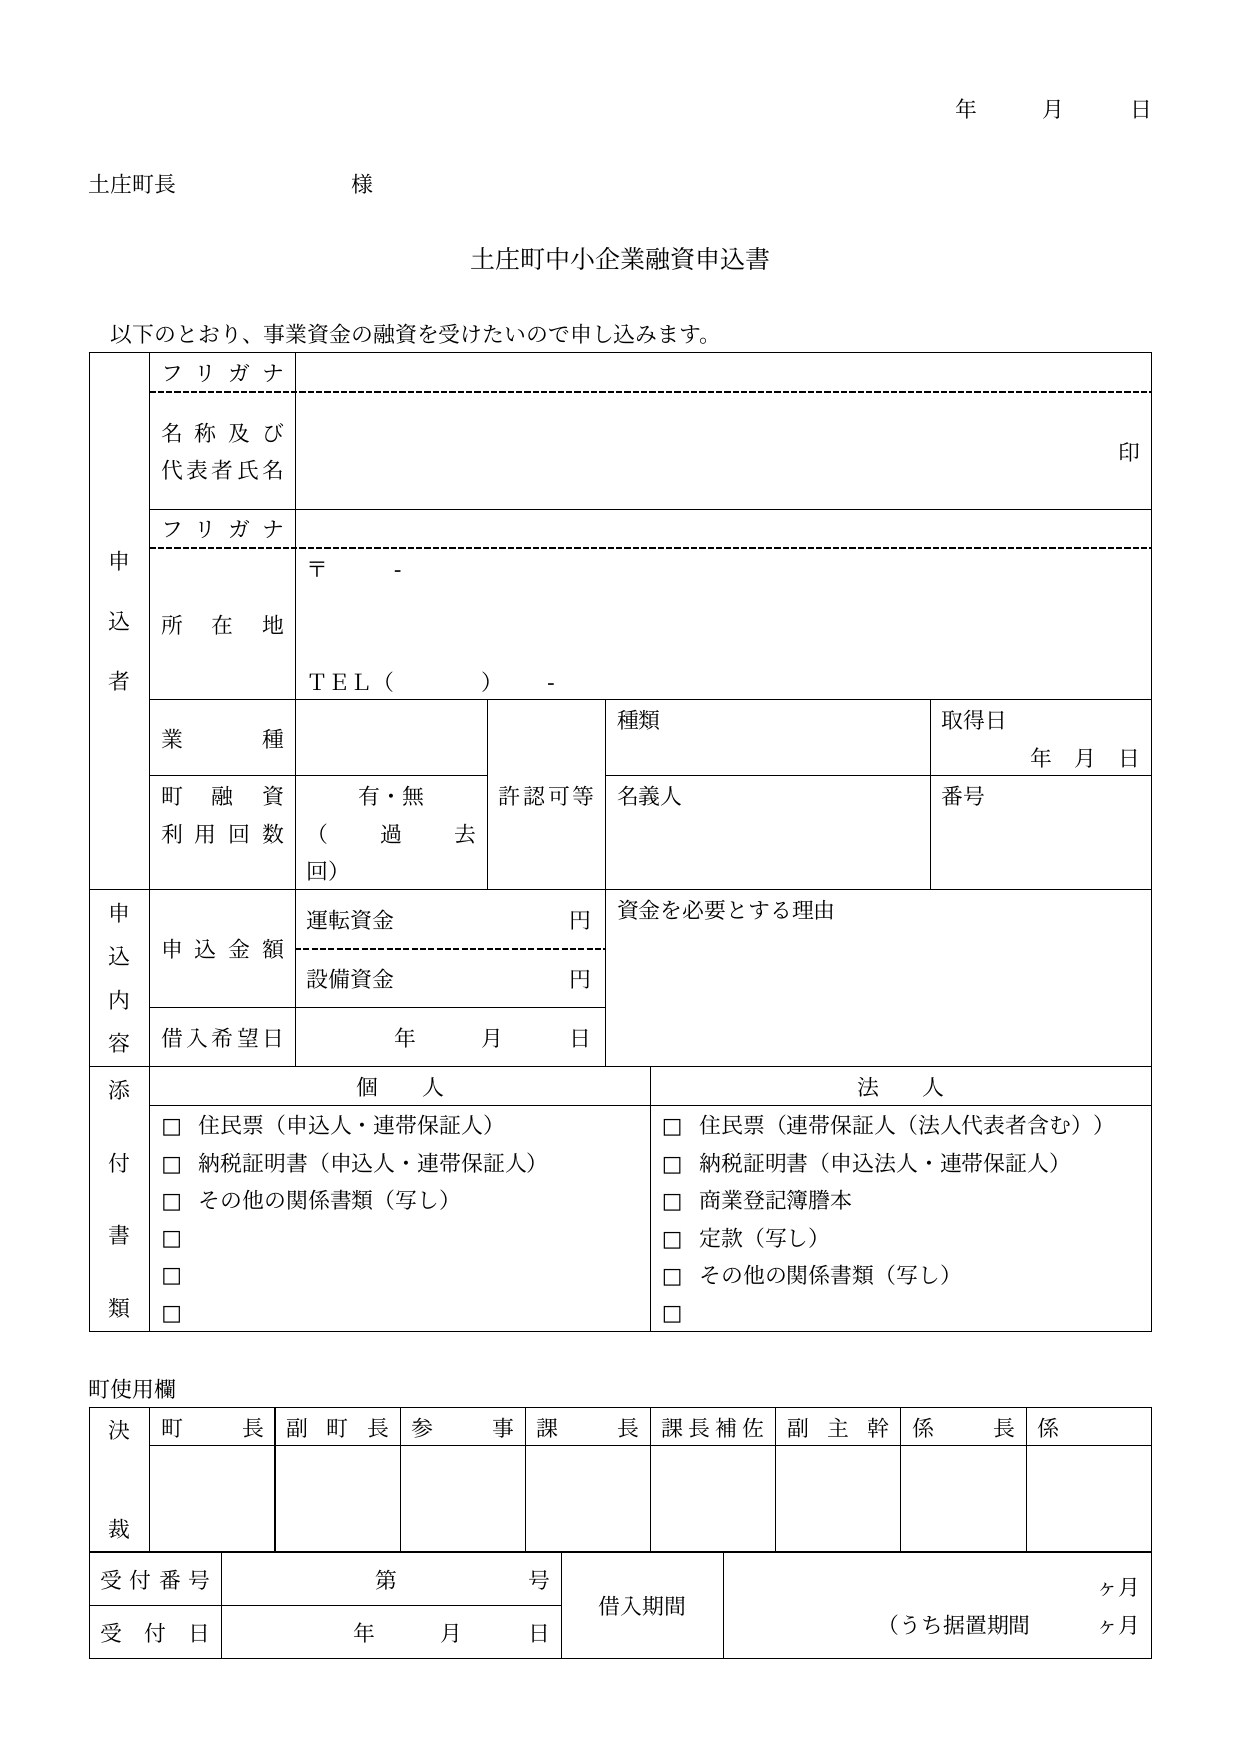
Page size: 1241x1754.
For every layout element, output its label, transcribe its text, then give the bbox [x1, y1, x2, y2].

table_cell 取得日 年 月 日 [931, 700, 1151, 775]
table_header 課長 [526, 1408, 650, 1445]
table_cell 設備資金 円 [296, 948, 605, 1007]
table_cell ヶ月 （うち据置期間 ヶ月 [724, 1553, 1151, 1658]
table_cell 有・無 （過去 回） [296, 776, 487, 889]
table_cell 印 [296, 391, 1151, 509]
table_cell 法人 [651, 1067, 1151, 1104]
table_cell 名称及び 代表者氏名 [150, 391, 295, 509]
table_cell 町融資 利用回数 [150, 776, 295, 889]
table_cell 借入希望日 [150, 1008, 295, 1066]
table_cell [901, 1446, 1026, 1551]
table_cell 申込内容 [90, 890, 149, 1066]
text 以下のとおり、事業資金の融資を受けたいので申し込みます。 [89, 314, 1152, 352]
table_cell [526, 1446, 650, 1551]
table_header 町長 [150, 1408, 274, 1445]
table_cell [150, 1446, 274, 1551]
table_cell [401, 1446, 525, 1551]
table_cell 添付書類 [90, 1067, 149, 1331]
table_header 係 [1027, 1408, 1151, 1445]
table_cell 第 号 [222, 1553, 561, 1604]
table_header 係長 [901, 1408, 1026, 1445]
table_cell [1027, 1446, 1151, 1551]
table_cell 番号 [931, 776, 1151, 889]
text 土庄町中小企業融資申込書 [89, 239, 1152, 277]
table_cell 〒 - ＴＥＬ（ ） - [296, 547, 1151, 699]
table_cell [276, 1446, 400, 1551]
table_cell 受付番号 [90, 1553, 221, 1604]
table_header 副主幹 [776, 1408, 900, 1445]
table_cell 個人 [150, 1067, 650, 1104]
table_cell [776, 1446, 900, 1551]
table_cell 名義人 [606, 776, 930, 889]
table_header 決裁 [90, 1408, 149, 1551]
table_header フリガナ [150, 353, 295, 391]
table_header 参事 [401, 1408, 525, 1445]
table_cell 許認可等 [488, 700, 605, 889]
table_cell 住民票（申込人・連帯保証人） 納税証明書（申込人・連帯保証人） その他の関係書類（写し） [150, 1106, 650, 1331]
table_header 申込者 [90, 353, 149, 889]
text 土庄町長 様 [89, 164, 1152, 202]
table_cell 種類 [606, 700, 930, 775]
text 町使用欄 [89, 1369, 1152, 1407]
table_header 副町長 [276, 1408, 400, 1445]
table_cell [296, 510, 1151, 547]
table_cell フリガナ [150, 510, 295, 547]
table_cell 借入期間 [562, 1553, 723, 1658]
text 年 月 日 [89, 89, 1152, 127]
table_cell 受付日 [90, 1606, 221, 1658]
table_cell 年 月 日 [296, 1008, 605, 1066]
table_cell 住民票（連帯保証人（法人代表者含む）） 納税証明書（申込法人・連帯保証人） 商業登記簿謄本 定款（写し） その他の関係書類（写し） [651, 1106, 1151, 1331]
table_header 課長補佐 [651, 1408, 775, 1445]
table_cell 業種 [150, 700, 295, 775]
table_cell [296, 700, 487, 775]
table_cell 年 月 日 [222, 1606, 561, 1658]
table_cell 所在地 [150, 547, 295, 699]
table_cell [651, 1446, 775, 1551]
table_cell 運転資金 円 [296, 890, 605, 948]
table_cell 申込金額 [150, 890, 295, 1007]
table_header [296, 353, 1151, 391]
table_cell 資金を必要とする理由 [606, 890, 1151, 1066]
